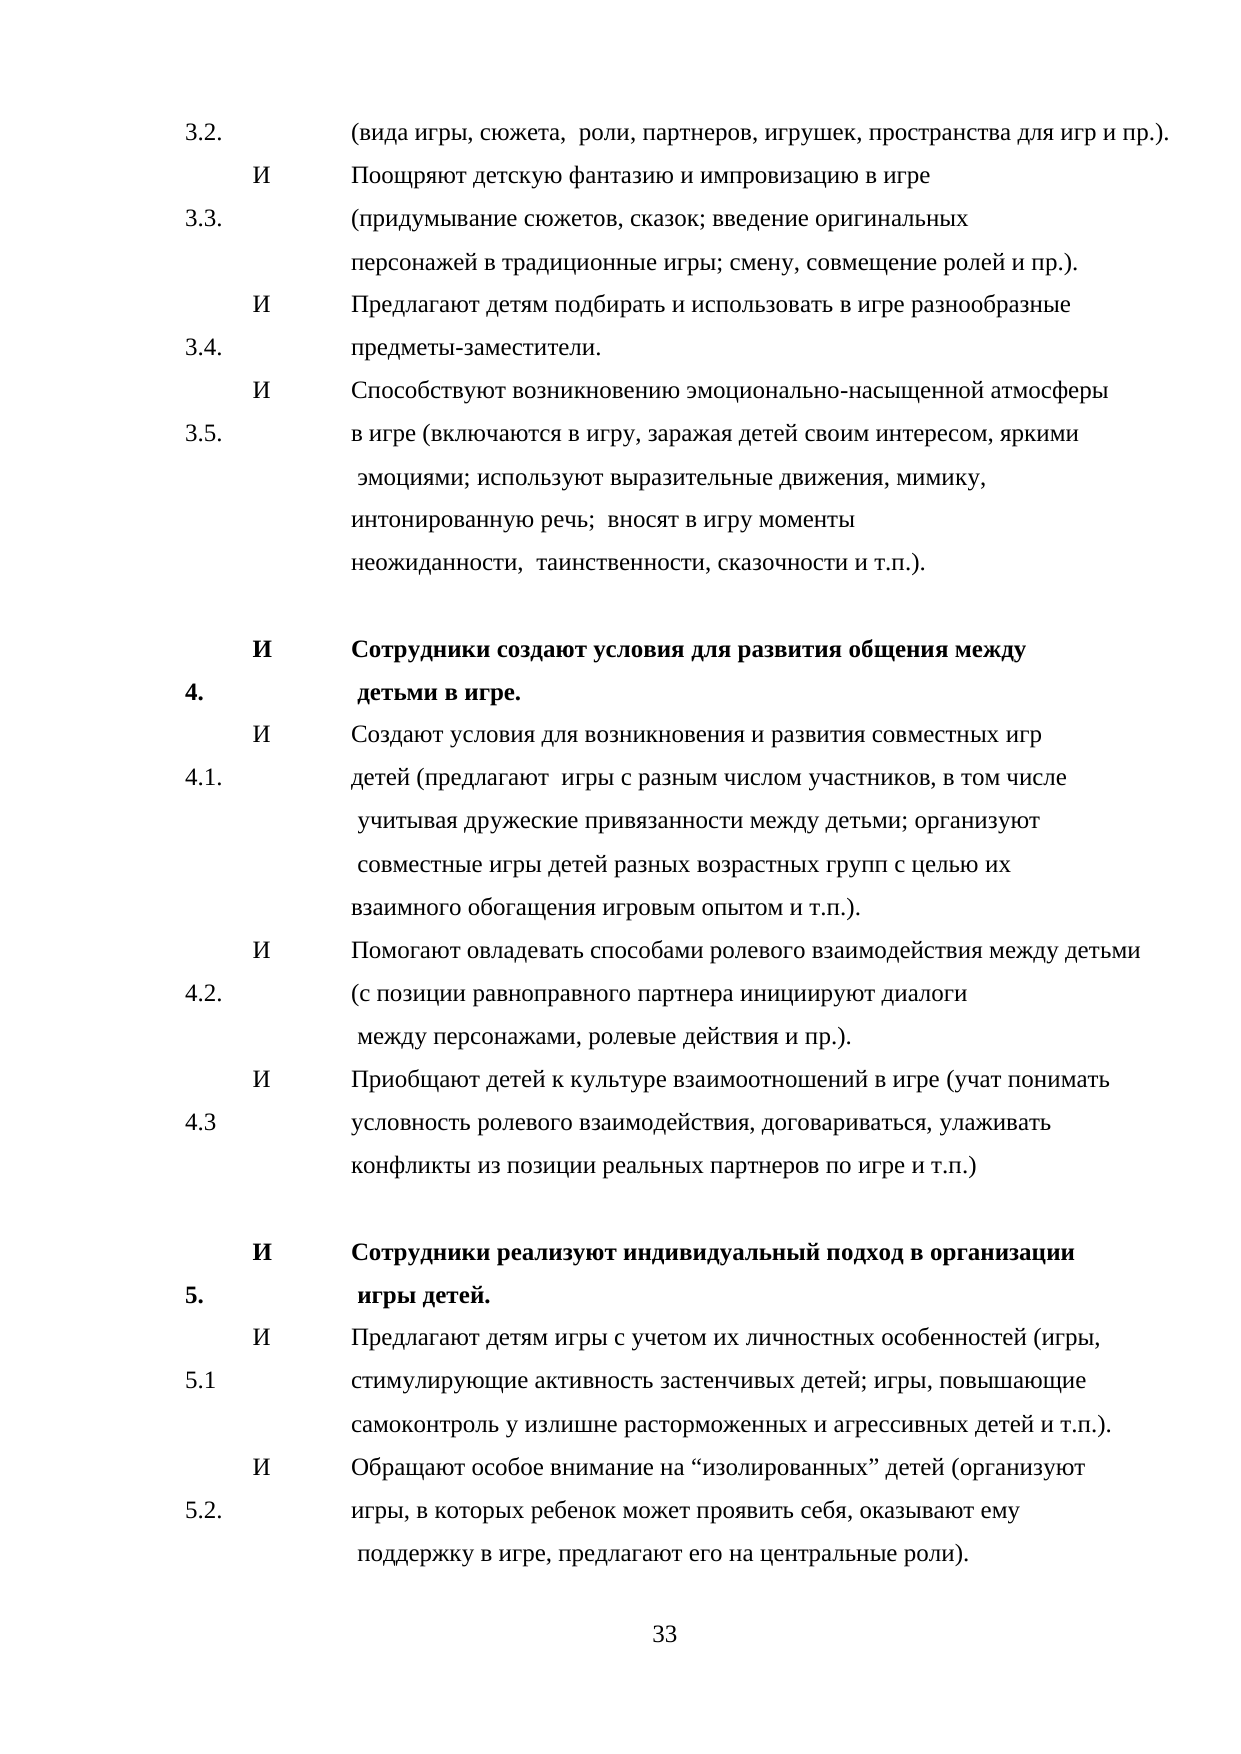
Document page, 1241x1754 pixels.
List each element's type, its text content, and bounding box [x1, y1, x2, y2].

text 33 [652, 1619, 1170, 1648]
text самоконтроль у излишне расторможенных и агрессивных детей и т.п.). И Обращают особое внимание на “изолированных” детей (организуют [252, 1409, 1116, 1481]
text взаимного обогащения игровым опытом и т.п.). [351, 892, 1170, 921]
text 4. детьми в игре. [185, 677, 1170, 706]
text И Способствуют возникновению эмоционально-насыщенной атмосферы 3.5. в игре (включаются в игру, заражая детей своим интересом, яркими [185, 375, 1112, 447]
text 3.4. предметы-заместители. [185, 332, 1170, 361]
text И Приобщают детей к культуре взаимоотношений в игре (учат понимать 4.3 условность ролевого взаимодействия, договариваться, улаживать [185, 1064, 1114, 1136]
text учитывая дружеские привязанности между детьми; организуют совместные игры детей разных возрастных групп с целью их [357, 806, 1043, 877]
text эмоциями; используют выразительные движения, мимику, интонированную речь; вносят в игру моменты неожиданности, таинственности, сказочности и т.п.). [351, 462, 990, 576]
text конфликты из позиции реальных партнеров по игре и т.п.) [351, 1150, 1170, 1179]
text 5. игры детей. [185, 1280, 1170, 1309]
text 5.2. игры, в которых ребенок может проявить себя, оказывают ему поддержку в игре, предлагают его на центральные роли). [185, 1495, 1025, 1567]
text И Сотрудники создают условия для развития общения между [252, 634, 1170, 662]
text И Сотрудники реализуют индивидуальный подход в организации [252, 1237, 1170, 1265]
text И Создают условия для возникновения и развития совместных игр 4.1. детей (предлагают игры с разным числом участников, в том числе [185, 719, 1072, 791]
text между персонажами, ролевые действия и пр.). [357, 1021, 1170, 1049]
text 3.2. (вида игры, сюжета, роли, партнеров, игрушек, пространства для игр и пр.). [185, 117, 1170, 146]
text И Предлагают детям игры с учетом их личностных особенностей (игры, 5.1 стимулирующие активность застенчивых детей; игры, повышающие [185, 1322, 1106, 1394]
text И Поощряют детскую фантазию и импровизацию в игре 3.3. (придумывание сюжетов, сказок; введение оригинальных [185, 161, 973, 232]
text персонажей в традиционные игры; смену, совмещение ролей и пр.). И Предлагают детям подбирать и использовать в игре разнообразные [252, 247, 1083, 318]
text И Помогают овладевать способами ролевого взаимодействия между детьми 4.2. (с позиции равноправного партнера инициируют диалоги [185, 935, 1145, 1006]
